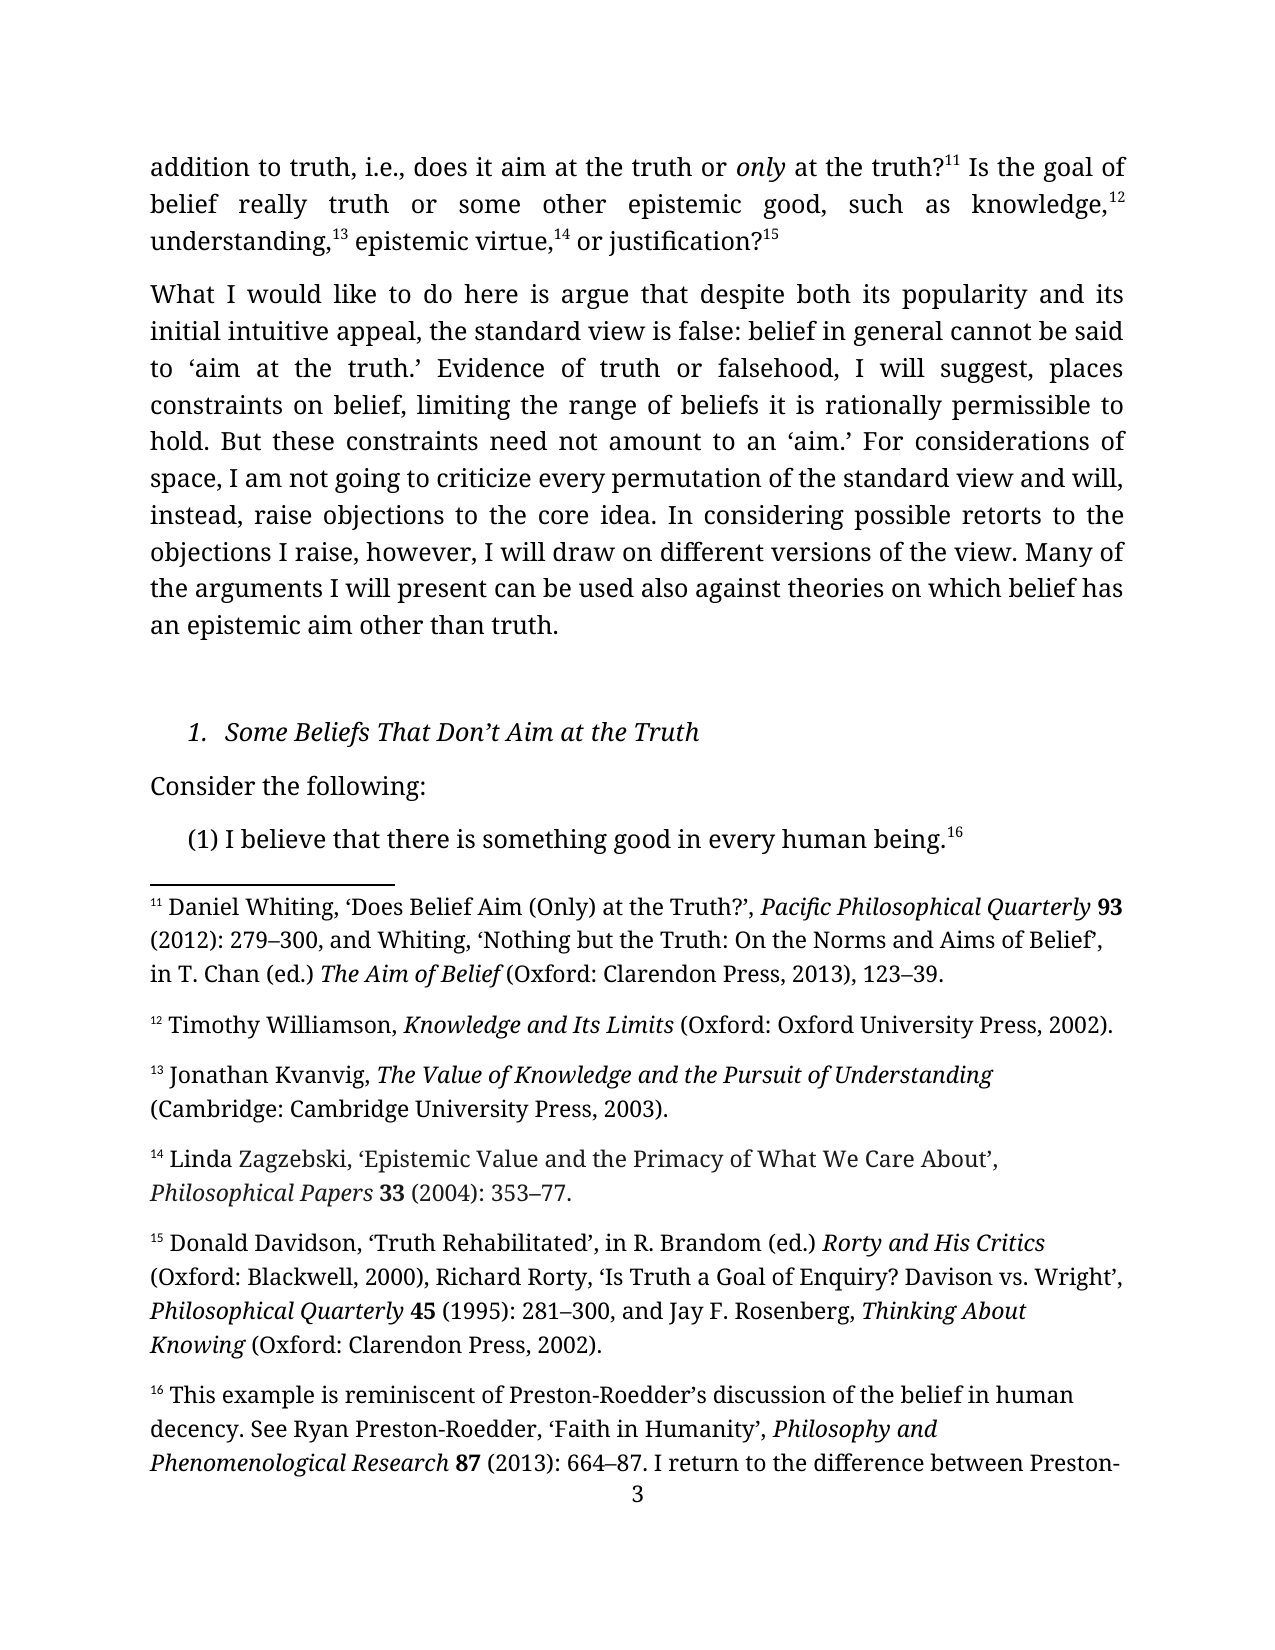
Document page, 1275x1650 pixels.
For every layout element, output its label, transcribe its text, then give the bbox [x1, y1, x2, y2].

text But what exactly is the connection between truth and belief? On one standard story, inspired by Williams and at another remove by Anscombe, a story further taken up by Searle, truth is the ‘aim’ of belief. Most philosophers accept some version or other of the standard story, although opinions differ regarding the details: is truth a constitutive aim of the concept of belief so that understanding and deploying the concept requires understanding that belief aims at the truth? Is it constitutive of the nature of belief, so that no mental attitude counts as a belief unless it aims at the truth? Does the truth aim govern belief normatively? Can the truth aim be interpreted in teleological terms, as either a consciously held goal of the believer or as a sub-agential goal? Does belief have goals in addition to truth, i.e., does it aim at the truth or only at the truth? Is the goal of belief really truth or some other epistemic good, such as knowledge, understanding, epistemic virtue, or justification? [150, 150, 1125, 258]
text What I would like to do here is argue that despite both its popularity and its initial intuitive appeal, the standard view is false: belief in general cannot be said to ‘aim at the truth.’ Evidence of truth or falsehood, I will suggest, places constraints on belief, limiting the range of beliefs it is rationally permissible to hold. But these constraints need not amount to an ‘aim.’ For considerations of space, I am not going to criticize every permutation of the standard view and will, instead, raise objections to the core idea. In considering possible retorts to the objections I raise, however, I will draw on different versions of the view. Many of the arguments I will present can be used also against theories on which belief has an epistemic aim other than truth. [150, 277, 1125, 642]
list Some Beliefs That Don’t Aim at the Truth [187, 715, 1125, 749]
text Consider the following: [150, 768, 1125, 802]
list I believe that there is something good in every human being. [187, 822, 1125, 856]
